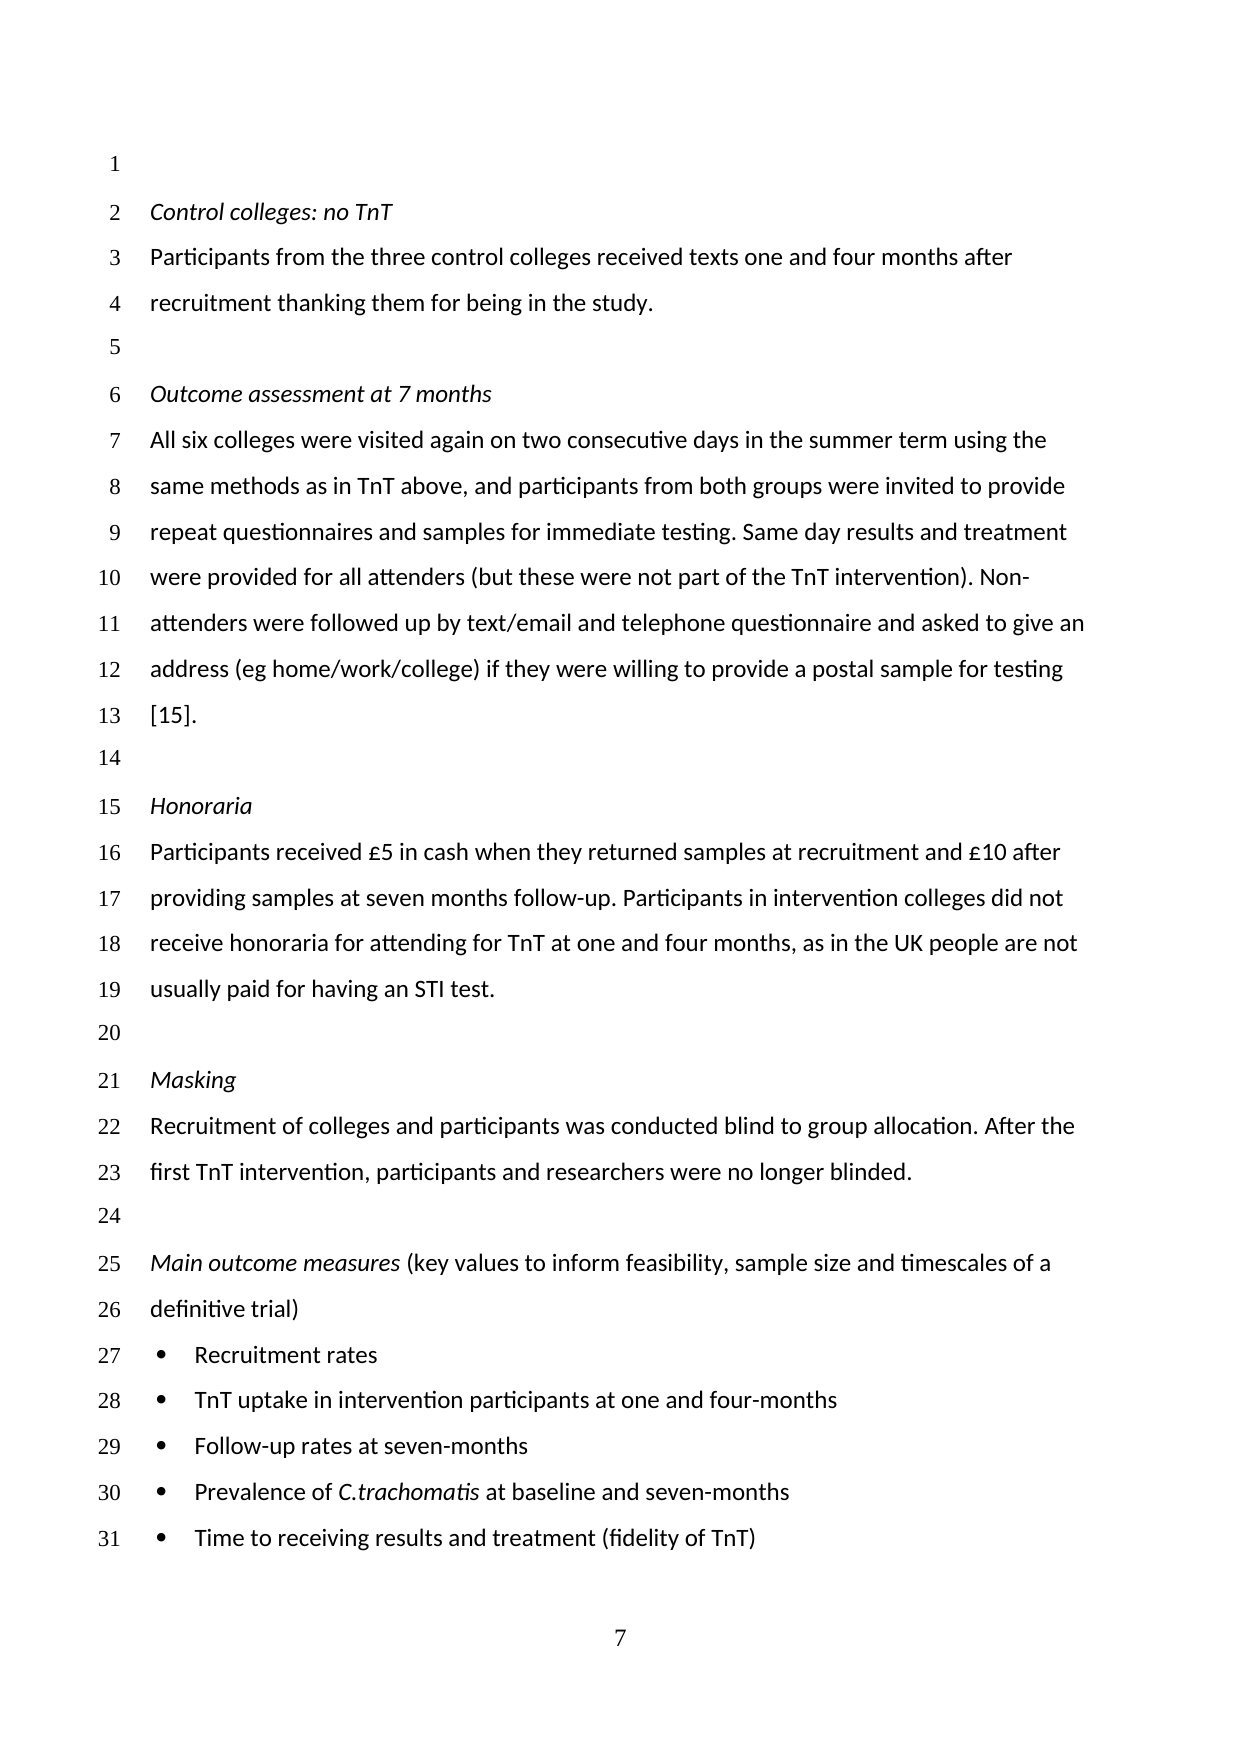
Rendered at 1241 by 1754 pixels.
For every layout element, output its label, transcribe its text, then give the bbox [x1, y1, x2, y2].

text Recruitment of colleges and participants was conducted blind to group allocation. After the first TnT intervention, participants and researchers were no longer blinded. [150, 1110, 1090, 1187]
text Main outcome measures (key values to inform feasibility, sample size and timescales of a definitive trial) [150, 1247, 1090, 1324]
text Masking [150, 1064, 1090, 1095]
list Prevalence of C.trachomatis at baseline and seven-months [157, 1476, 1090, 1507]
list TnT uptake in intervention participants at one and four-months [157, 1385, 1090, 1415]
text Control colleges: no TnT [150, 196, 1090, 226]
text Outcome assessment at 7 months [150, 379, 1090, 409]
text Participants received £5 in cash when they returned samples at recruitment and £10 after providing samples at seven months follow-up. Participants in intervention colleges did not receive honoraria for attending for TnT at one and four months, as in the UK people are not usually paid for having an STI test. [150, 836, 1090, 1004]
text Honoraria [150, 790, 1090, 821]
text All six colleges were visited again on two consecutive days in the summer term using the same methods as in TnT above, and participants from both groups were invited to provide repeat questionnaires and samples for immediate testing. Same day results and treatment were provided for all attenders (but these were not part of the TnT intervention). Non-attenders were followed up by text/email and telephone questionnaire and asked to give an address (eg home/work/college) if they were willing to provide a postal sample for testing [15]. [150, 424, 1090, 729]
list Time to receiving results and treatment (fidelity of TnT) [157, 1522, 1090, 1552]
text Participants from the three control colleges received texts one and four months after recruitment thanking them for being in the study. [150, 241, 1090, 318]
list Follow-up rates at seven-months [157, 1430, 1090, 1461]
list Recruitment rates [157, 1339, 1090, 1369]
